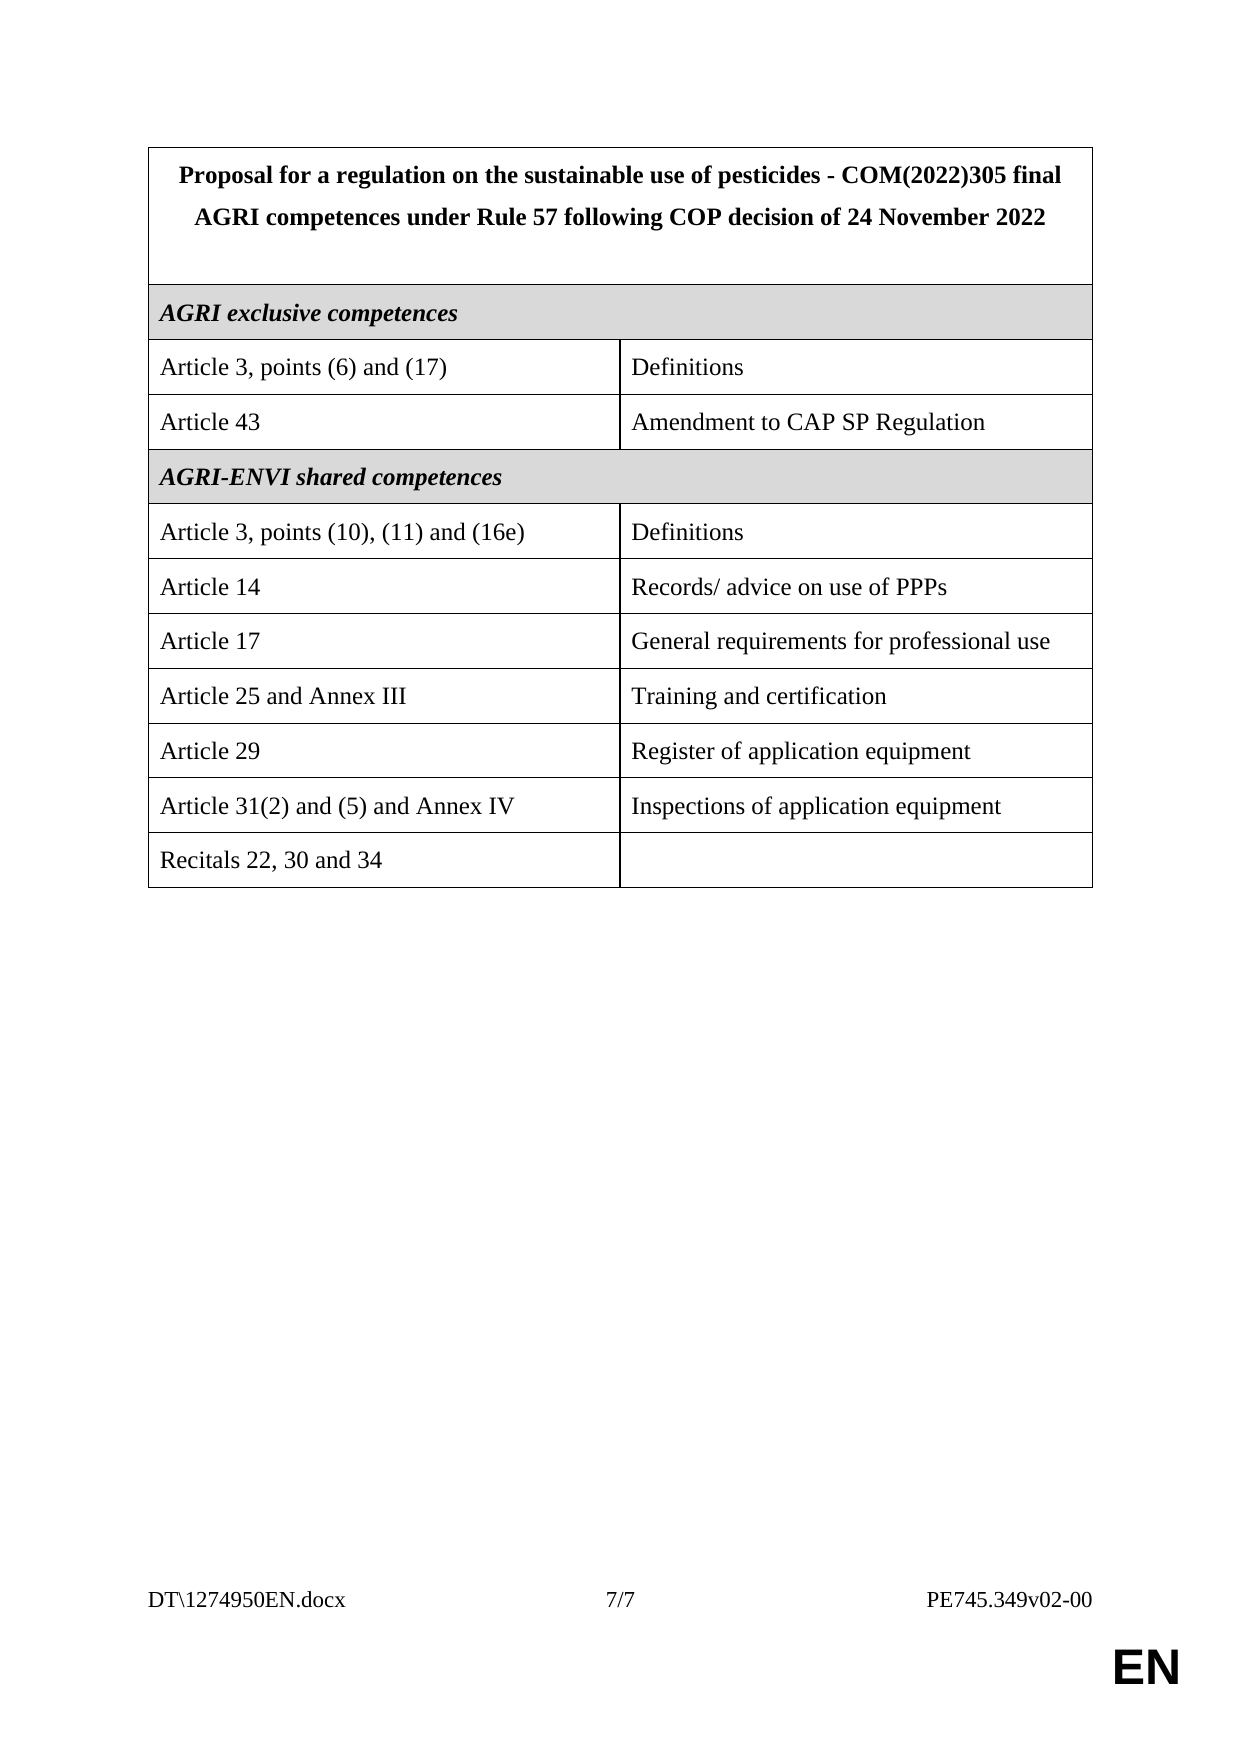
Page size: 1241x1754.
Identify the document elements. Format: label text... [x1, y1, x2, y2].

table_cell AGRI-ENVI shared competences [149, 450, 1092, 503]
table_cell Definitions [621, 340, 1092, 394]
table_cell General requirements for professional use [621, 614, 1092, 668]
table_cell [621, 833, 1092, 887]
table_cell Recitals 22, 30 and 34 [149, 833, 619, 887]
table_cell Article 25 and Annex III [149, 669, 619, 722]
table_header Proposal for a regulation on the sustainable use of pesticides - COM(2022)305 final AGRI competences under Rule 57 following COP decision of 24 November 2022 [149, 148, 1092, 284]
table_cell Records/ advice on use of PPPs [621, 559, 1092, 613]
table_cell AGRI exclusive competences [149, 285, 1092, 339]
table_cell Article 29 [149, 724, 619, 777]
table_cell Article 3, points (10), (11) and (16e) [149, 504, 619, 558]
table_cell Article 3, points (6) and (17) [149, 340, 619, 394]
table_cell Inspections of application equipment [621, 778, 1092, 832]
table_cell Amendment to CAP SP Regulation [621, 395, 1092, 448]
table_cell Register of application equipment [621, 724, 1092, 777]
table_cell Article 14 [149, 559, 619, 613]
table_cell Definitions [621, 504, 1092, 558]
table_cell Training and certification [621, 669, 1092, 722]
table_cell Article 43 [149, 395, 619, 448]
table_cell Article 17 [149, 614, 619, 668]
table_cell Article 31(2) and (5) and Annex IV [149, 778, 619, 832]
